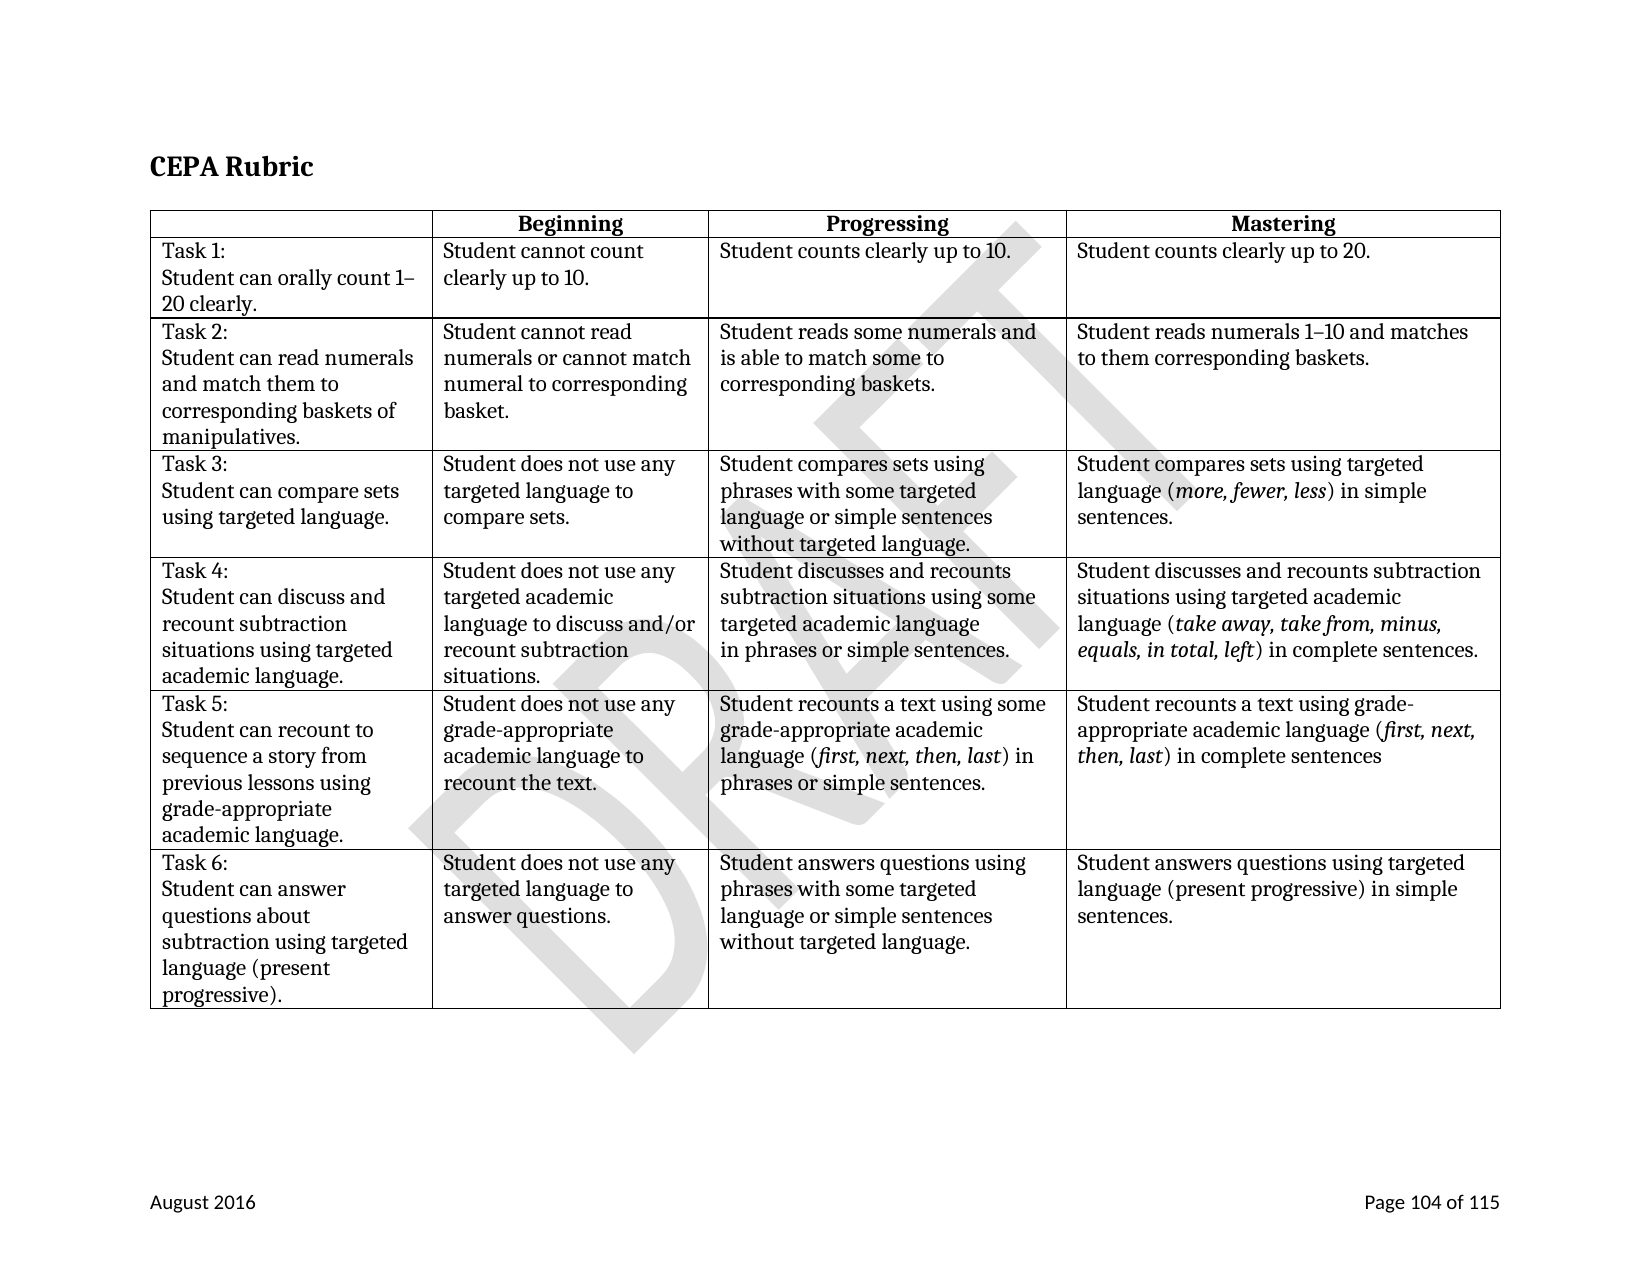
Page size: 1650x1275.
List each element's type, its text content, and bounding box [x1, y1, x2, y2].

table_cell Student reads numerals 1–10 and matches to them corresponding baskets. [1067, 319, 1500, 450]
table_cell Student answers questions using targeted language (present progressive) in simple sentences. [1067, 850, 1500, 1008]
table_cell Student answers questions using phrases with some targeted language or simple sentences without targeted language. [709, 850, 1066, 1008]
table_header Progressing [709, 211, 1066, 237]
table_cell Student does not use any targeted language to compare sets. [433, 451, 708, 557]
table_cell Student cannot count clearly up to 10. [433, 238, 708, 317]
table_cell Student discusses and recounts subtraction situations using some targeted academic language in phrases or simple sentences. [709, 558, 1066, 689]
table_cell Task 1: Student can orally count 1–20 clearly. [151, 238, 432, 317]
table_cell Task 4: Student can discuss and recount subtraction situations using targeted academic language. [151, 558, 432, 689]
table_cell Student does not use any targeted academic language to discuss and/or recount subtraction situations. [433, 558, 708, 689]
table_cell Student does not use any grade-appropriate academic language to recount the text. [433, 691, 708, 849]
table_cell Student reads some numerals and is able to match some to corresponding baskets. [709, 319, 1066, 450]
table_cell Task 6: Student can answer questions about subtraction using targeted language (present progressive). [151, 850, 432, 1008]
table_cell Student compares sets using targeted language (more, fewer, less) in simple sentences. [1067, 451, 1500, 557]
table_header Beginning [433, 211, 708, 237]
table_cell Student counts clearly up to 20. [1067, 238, 1500, 317]
table_header [151, 211, 432, 237]
table_cell Student discusses and recounts subtraction situations using targeted academic language (take away, take from, minus, equals, in total, left) in complete sentences. [1067, 558, 1500, 689]
text CEPA Rubric [150, 150, 1500, 183]
table_cell Student counts clearly up to 10. [709, 238, 1066, 317]
table_cell Student cannot read numerals or cannot match numeral to corresponding basket. [433, 319, 708, 450]
table_cell Student recounts a text using some grade-appropriate academic language (first, next, then, last) in phrases or simple sentences. [709, 691, 1066, 849]
table_cell Student does not use any targeted language to answer questions. [433, 850, 708, 1008]
table_cell Task 5: Student can recount to sequence a story from previous lessons using grade-appropriate academic language. [151, 691, 432, 849]
table_cell Student compares sets using phrases with some targeted language or simple sentences without targeted language. [709, 451, 1066, 557]
table_cell Task 2: Student can read numerals and match them to corresponding baskets of manipulatives. [151, 319, 432, 450]
table_cell Student recounts a text using grade-appropriate academic language (first, next, then, last) in complete sentences [1067, 691, 1500, 849]
table_header Mastering [1067, 211, 1500, 237]
table_cell Task 3: Student can compare sets using targeted language. [151, 451, 432, 557]
